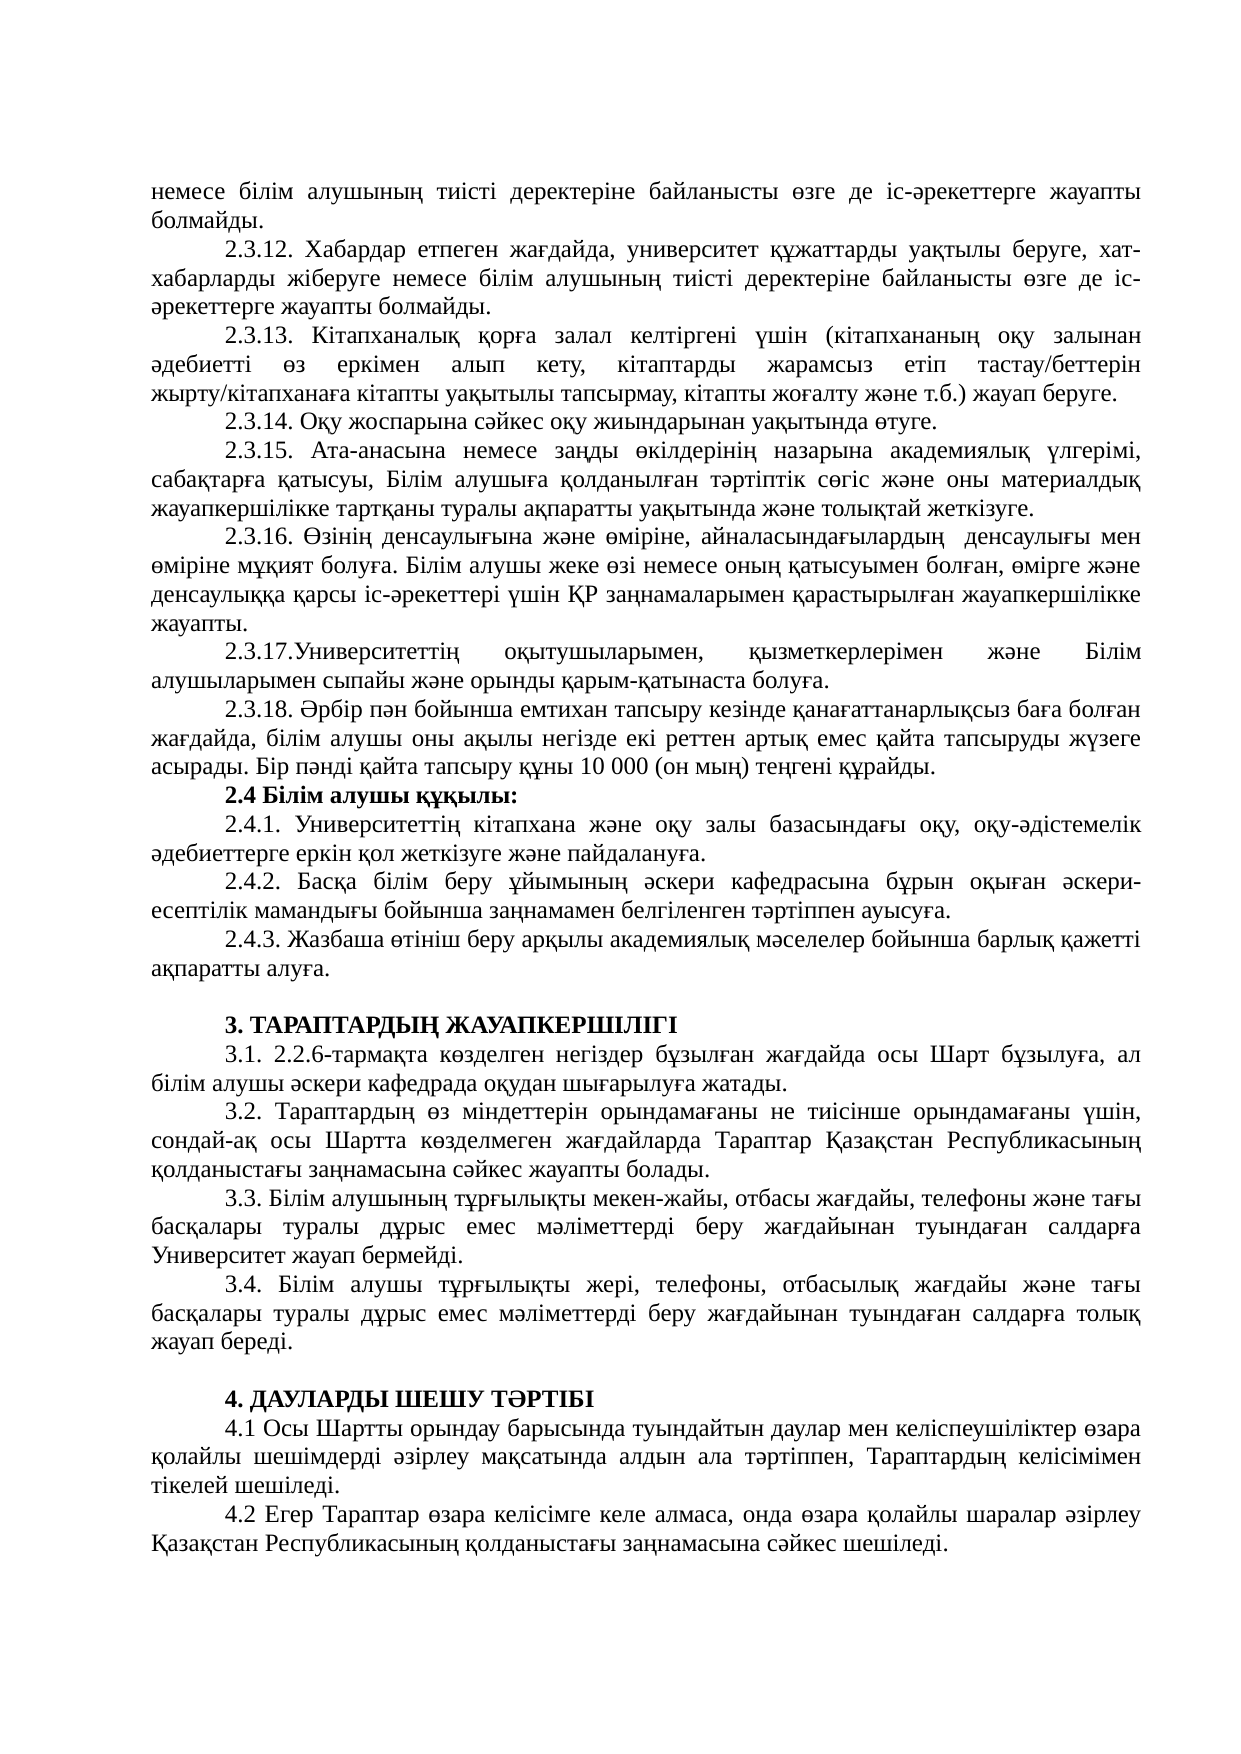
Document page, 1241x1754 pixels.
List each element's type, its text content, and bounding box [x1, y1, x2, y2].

text 2.3.18. Әрбір пән бойынша емтихан тапсыру кезінде қанағаттанарлықсыз баға болған жағдайда, білім алушы оны ақылы негізде екі реттен артық емес қайта тапсыруды жүзеге асырады. Бір пәнді қайта тапсыру құны 10 000 (он мың) теңгені құрайды. [151, 694, 1142, 780]
text 2.3.13. Кітапханалық қорға залал келтіргені үшін (кітапхананың оқу залынан әдебиетті өз еркімен алып кету, кітаптарды жарамсыз етіп тастау/беттерін жырту/кітапханаға кітапты уақытылы тапсырмау, кітапты жоғалту және т.б.) жауап беруге. [151, 320, 1142, 406]
text 2.4.1. Университеттің кітапхана және оқу залы базасындағы оқу, оқу-әдістемелік әдебиеттерге еркін қол жеткізуге және пайдалануға. [151, 809, 1142, 866]
text 3.2. Тараптардың өз міндеттерін орындамағаны не тиісінше орындамағаны үшін, сондай-ақ осы Шартта көзделмеген жағдайларда Тараптар Қазақстан Республикасының қолданыстағы заңнамасына сәйкес жауапты болады. [151, 1096, 1142, 1183]
text 2.4.2. Басқа білім беру ұйымының әскери кафедрасына бұрын оқыған әскери-есептілік мамандығы бойынша заңнамамен белгіленген тәртіппен ауысуға. [151, 866, 1142, 924]
text 2.4 Білім алушы құқылы: [151, 780, 1142, 809]
text 2.3.12. Хабардар етпеген жағдайда, университет құжаттарды уақтылы беруге, хат-хабарларды жіберуге немесе білім алушының тиісті деректеріне байланысты өзге де іс-әрекеттерге жауапты болмайды. [151, 234, 1142, 320]
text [151, 176, 1142, 234]
text 2.4.3. Жазбаша өтініш беру арқылы академиялық мәселелер бойынша барлық қажетті ақпаратты алуға. [151, 924, 1142, 981]
text 2.3.16. Өзінің денсаулығына және өміріне, айналасындағылардың денсаулығы мен өміріне мұқият болуға. Білім алушы жеке өзі немесе оның қатысуымен болған, өмірге және денсаулыққа қарсы іс-әрекеттері үшін ҚР заңнамаларымен қарастырылған жауапкершілікке жауапты. [151, 521, 1142, 636]
text 2.3.17.Университеттің оқытушыларымен, қызметкерлерімен және Білім алушыларымен сыпайы және орынды қарым-қатынаста болуға. [151, 636, 1142, 694]
text 4. ДАУЛАРДЫ ШЕШУ ТӘРТІБІ [151, 1384, 1142, 1413]
text 4.2 Егер Тараптар өзара келісімге келе алмаса, онда өзара қолайлы шаралар әзірлеу Қазақстан Республикасының қолданыстағы заңнамасына сәйкес шешіледі. [151, 1499, 1142, 1556]
text 2.3.14. Оқу жоспарына сәйкес оқу жиындарынан уақытында өтуге. [151, 406, 1142, 435]
text 3.3. Білім алушының тұрғылықты мекен-жайы, отбасы жағдайы, телефоны және тағы басқалары туралы дұрыс емес мәліметтерді беру жағдайынан туындаған салдарға Университет жауап бермейді. [151, 1183, 1142, 1269]
text 4.1 Осы Шартты орындау барысында туындайтын даулар мен келіспеушіліктер өзара қолайлы шешімдерді әзірлеу мақсатында алдын ала тәртіппен, Тараптардың келісімімен тікелей шешіледі. [151, 1413, 1142, 1499]
text 3.4. Білім алушы тұрғылықты жері, телефоны, отбасылық жағдайы және тағы басқалары туралы дұрыс емес мәліметтерді беру жағдайынан туындаған салдарға толық жауап береді. [151, 1269, 1142, 1355]
text 3.1. 2.2.6-тармақта көзделген негіздер бұзылған жағдайда осы Шарт бұзылуға, ал білім алушы әскери кафедрада оқудан шығарылуға жатады. [151, 1039, 1142, 1096]
text 3. ТАРАПТАРДЫҢ ЖАУАПКЕРШІЛІГІ [151, 1010, 1142, 1039]
text 2.3.15. Ата-анасына немесе заңды өкілдерінің назарына академиялық үлгерімі, сабақтарға қатысуы, Білім алушыға қолданылған тәртіптік сөгіс және оны материалдық жауапкершілікке тартқаны туралы ақпаратты уақытында және толықтай жеткізуге. [151, 435, 1142, 521]
